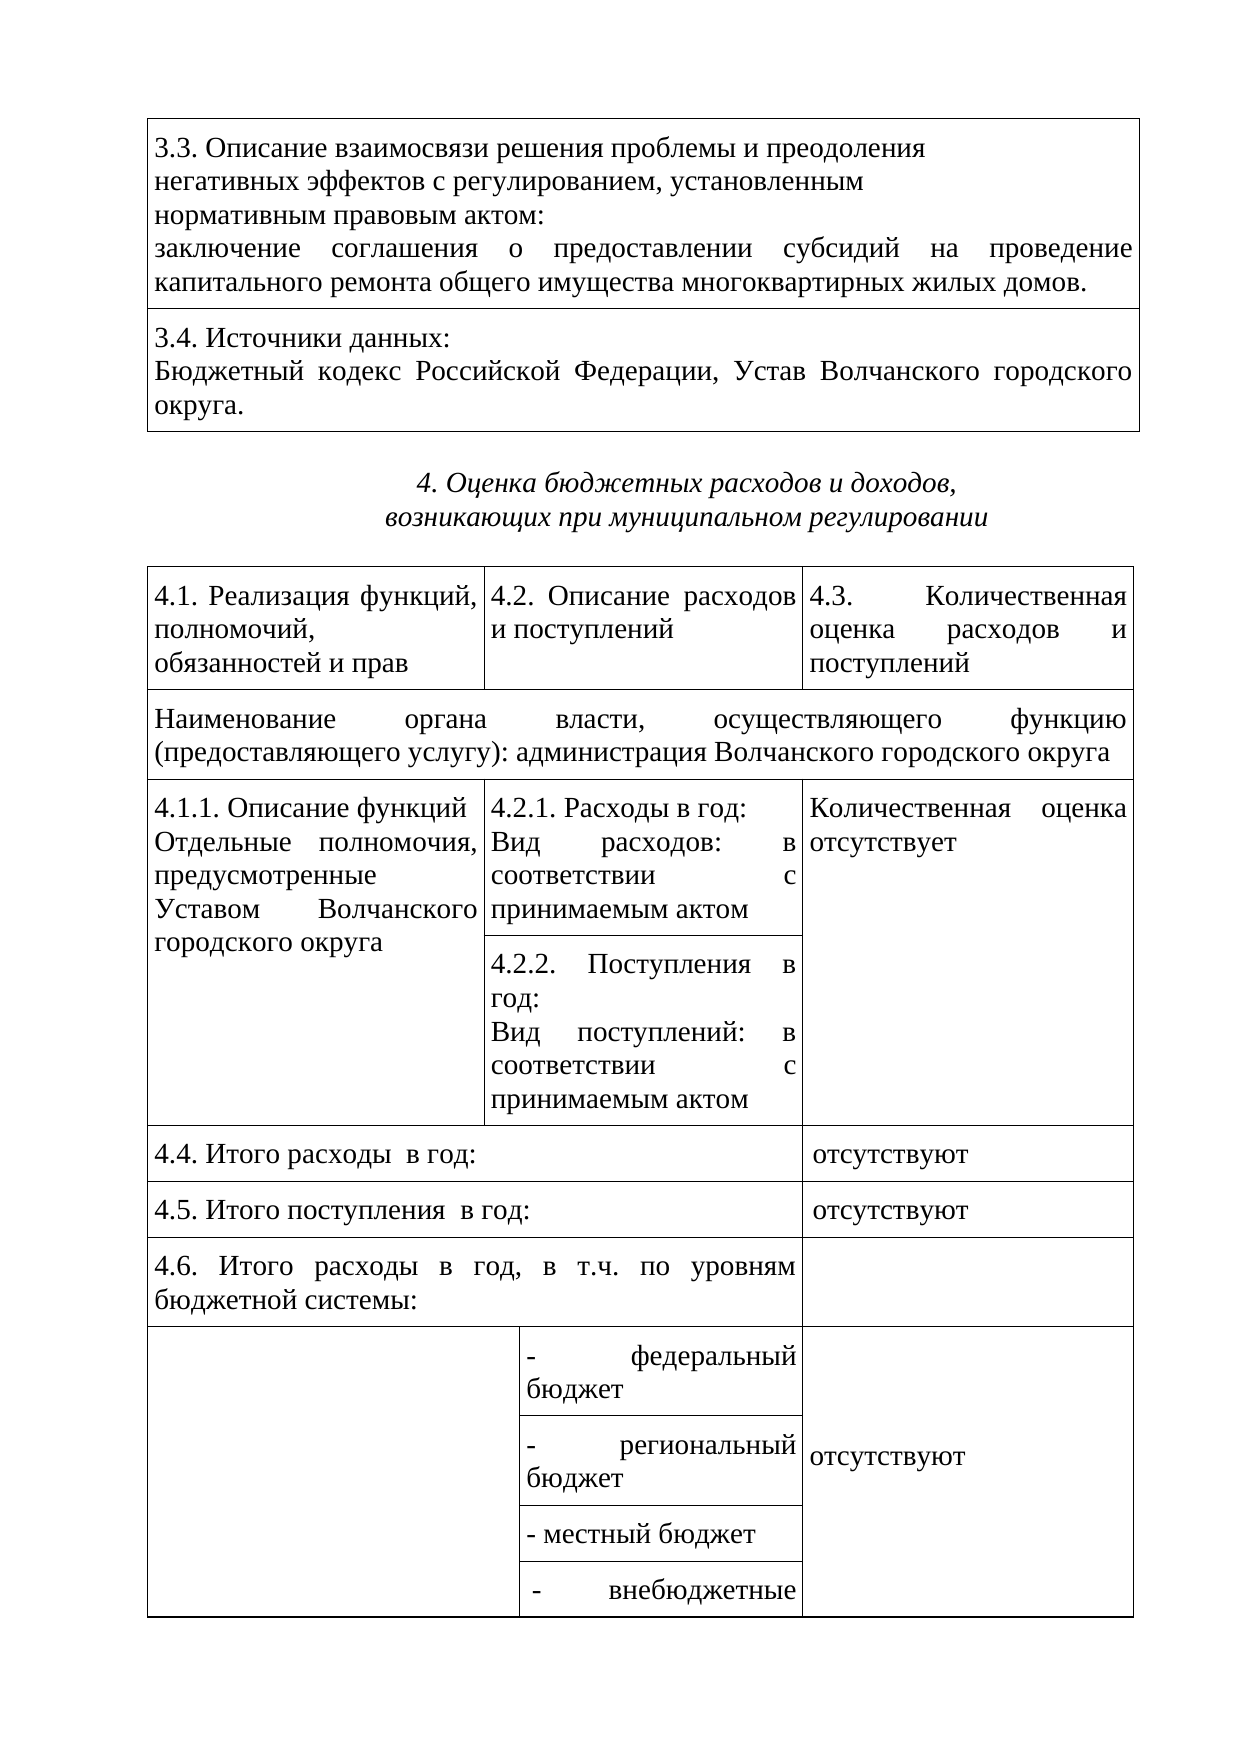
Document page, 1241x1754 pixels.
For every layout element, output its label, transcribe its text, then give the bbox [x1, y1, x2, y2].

table_cell [803, 1238, 1133, 1326]
text возникающих при муниципальном регулировании [148, 499, 1152, 533]
table_cell 4.6. Итого расходы в год, в т.ч. по уровням бюджетной системы: [148, 1238, 802, 1326]
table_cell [520, 1562, 802, 1616]
table_cell [148, 1327, 519, 1616]
table_cell - региональный бюджет [520, 1416, 802, 1505]
table_cell 3.4. Источники данных: Бюджетный кодекс Российской Федерации, Устав Волчанского городского округа. [148, 309, 1139, 431]
table_cell отсутствуют [803, 1126, 1133, 1181]
table_cell Количественная оценка отсутствует [803, 780, 1133, 1125]
table_cell 4.2.2. Поступления в год: Вид поступлений: в соответствии с принимаемым актом [485, 936, 802, 1125]
table_cell - местный бюджет [520, 1506, 802, 1561]
table_cell 3.3. Описание взаимосвязи решения проблемы и преодоления негативных эффектов с регулированием, установленным нормативным правовым актом: заключение соглашения о предоставлении субсидий на проведение капитального ремонта общего имущества многоквартирных жилых домов. [148, 119, 1139, 308]
table_cell 4.5. Итого поступления в год: [148, 1182, 802, 1237]
table_cell отсутствуют [803, 1327, 1133, 1616]
table_header 4.3. Количественная оценка расходов и поступлений [803, 567, 1133, 689]
table_header 4.1. Реализация функций, полномочий, обязанностей и прав [148, 567, 484, 689]
table_cell отсутствуют [803, 1182, 1133, 1237]
table_cell - федеральный бюджет [520, 1327, 802, 1415]
table_cell 4.2.1. Расходы в год: Вид расходов: в соответствии с принимаемым актом [485, 780, 802, 935]
table_header 4.2. Описание расходов и поступлений [485, 567, 802, 689]
table_cell 4.1.1. Описание функций Отдельные полномочия, предусмотренные Уставом Волчанского городского округа [148, 780, 484, 1125]
text 4. Оценка бюджетных расходов и доходов, [148, 466, 1152, 499]
table_cell 4.4. Итого расходы в год: [148, 1126, 802, 1181]
table_cell Наименование органа власти, осуществляющего функцию (предоставляющего услугу): администрация Волчанского городского округа [148, 690, 1133, 778]
